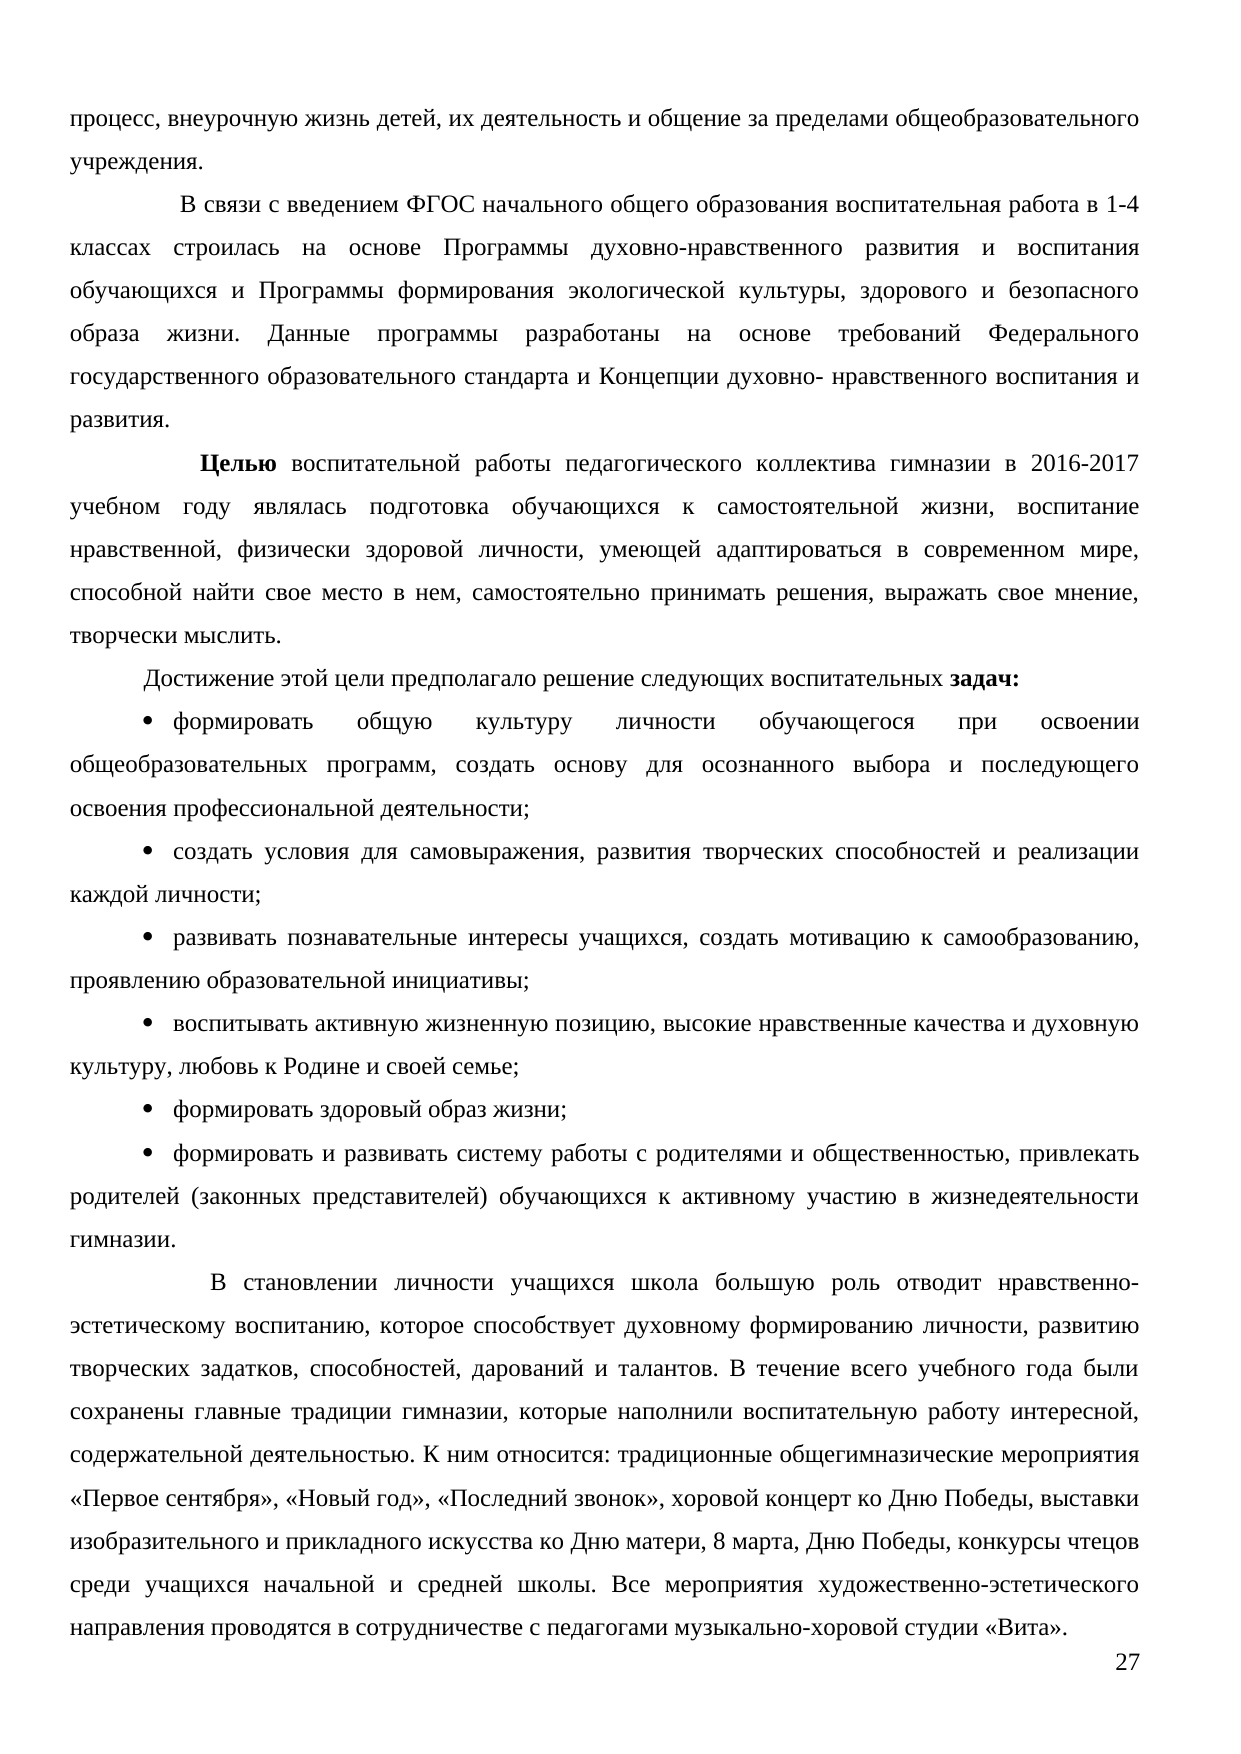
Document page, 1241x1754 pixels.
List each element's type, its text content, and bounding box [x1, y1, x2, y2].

list формировать общую культуру личности обучающегося при освоении общеобразовательных программ, создать основу для осознанного выбора и последующего освоения профессиональной деятельности; [69, 706, 1140, 821]
list формировать и развивать систему работы с родителями и общественностью, привлекать родителей (законных представителей) обучающихся к активному участию в жизнедеятельности гимназии. [69, 1138, 1140, 1253]
list создать условия для самовыражения, развития творческих способностей и реализации каждой личности; [69, 836, 1140, 908]
list развивать познавательные интересы учащихся, создать мотивацию к самообразованию, проявлению образовательной инициативы; [69, 922, 1140, 994]
text Целью воспитательной работы педагогического коллектива гимназии в 2016-2017 учебном году являлась подготовка обучающихся к самостоятельной жизни, воспитание нравственной, физически здоровой личности, умеющей адаптироваться в современном мире, способной найти свое место в нем, самостоятельно принимать решения, выражать свое мнение, творчески мыслить. [69, 448, 1140, 649]
list воспитывать активную жизненную позицию, высокие нравственные качества и духовную культуру, любовь к Родине и своей семье; [69, 1008, 1140, 1080]
text В становлении личности учащихся школа большую роль отводит нравственно-эстетическому воспитанию, которое способствует духовному формированию личности, развитию творческих задатков, способностей, дарований и талантов. В течение всего учебного года были сохранены главные традиции гимназии, которые наполнили воспитательную работу интересной, содержательной деятельностью. К ним относится: традиционные общегимназические мероприятия «Первое сентября», «Новый год», «Последний звонок», хоровой концерт ко Дню Победы, выставки изобразительного и прикладного искусства ко Дню матери, 8 марта, Дню Победы, конкурсы чтецов среди учащихся начальной и средней школы. Все мероприятия художественно-эстетического направления проводятся в сотрудничестве с педагогами музыкально-хоровой студии «Вита». [69, 1267, 1140, 1641]
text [69, 103, 1140, 174]
text Достижение этой цели предполагало решение следующих воспитательных задач: [69, 663, 1140, 692]
text В связи с введением ФГОС начального общего образования воспитательная работа в 1-4 классах строилась на основе Программы духовно-нравственного развития и воспитания обучающихся и Программы формирования экологической культуры, здорового и безопасного образа жизни. Данные программы разработаны на основе требований Федерального государственного образовательного стандарта и Концепции духовно- нравственного воспитания и развития. [69, 189, 1140, 433]
list формировать здоровый образ жизни; [69, 1094, 1140, 1123]
